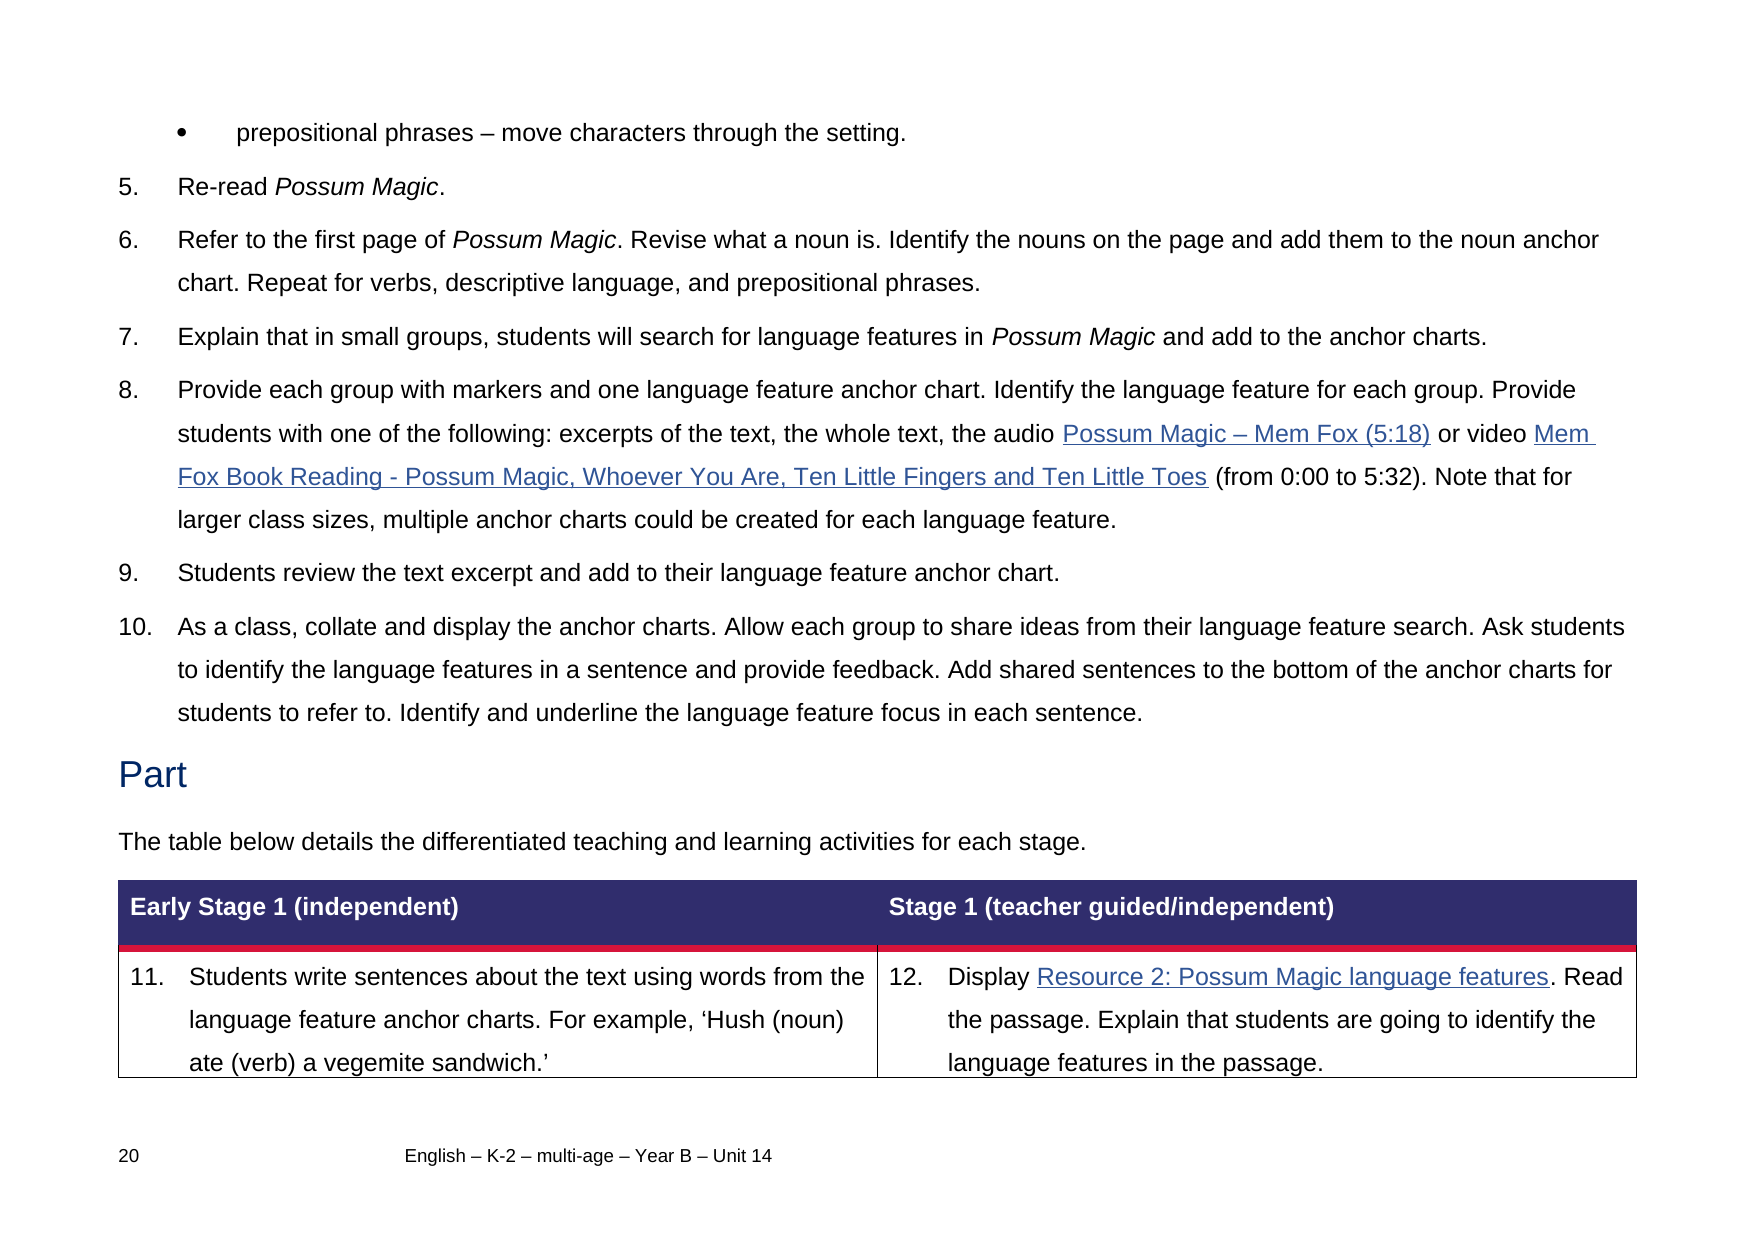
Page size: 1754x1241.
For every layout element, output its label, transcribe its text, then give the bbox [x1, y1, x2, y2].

table_header Stage 1 (teacher guided/independent) [878, 881, 1636, 945]
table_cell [119, 952, 877, 1077]
list Refer to the first page of Possum Magic. Revise what a noun is. Identify the nouns on the page and add them to the noun anchor chart. Repeat for verbs, descriptive language, and prepositional phrases. [118, 225, 1636, 297]
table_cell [878, 952, 1636, 1077]
subtitle Part [118, 752, 1636, 795]
list Explain that in small groups, students will search for language features in Possum Magic and add to the anchor charts. [118, 322, 1636, 351]
list As a class, collate and display the anchor charts. Allow each group to share ideas from their language feature search. Ask students to identify the language features in a sentence and provide feedback. Add shared sentences to the bottom of the anchor charts for students to refer to. Identify and underline the language feature focus in each sentence. [118, 612, 1636, 727]
table_header Early Stage 1 (independent) [119, 881, 877, 945]
list Re-read Possum Magic. [118, 172, 1636, 201]
list prepositional phrases – move characters through the setting. [177, 118, 1636, 147]
text The table below details the differentiated teaching and learning activities for each stage. [118, 827, 1636, 856]
list Provide each group with markers and one language feature anchor chart. Identify the language feature for each group. Provide students with one of the following: excerpts of the text, the whole text, the audio Possum Magic – Mem Fox (5:18) or video Mem Fox Book Reading - Possum Magic, Whoever You Are, Ten Little Fingers and Ten Little Toes (from 0:00 to 5:32). Note that for larger class sizes, multiple anchor charts could be created for each language feature. [118, 376, 1636, 534]
list Students review the text excerpt and add to their language feature anchor chart. [118, 558, 1636, 587]
